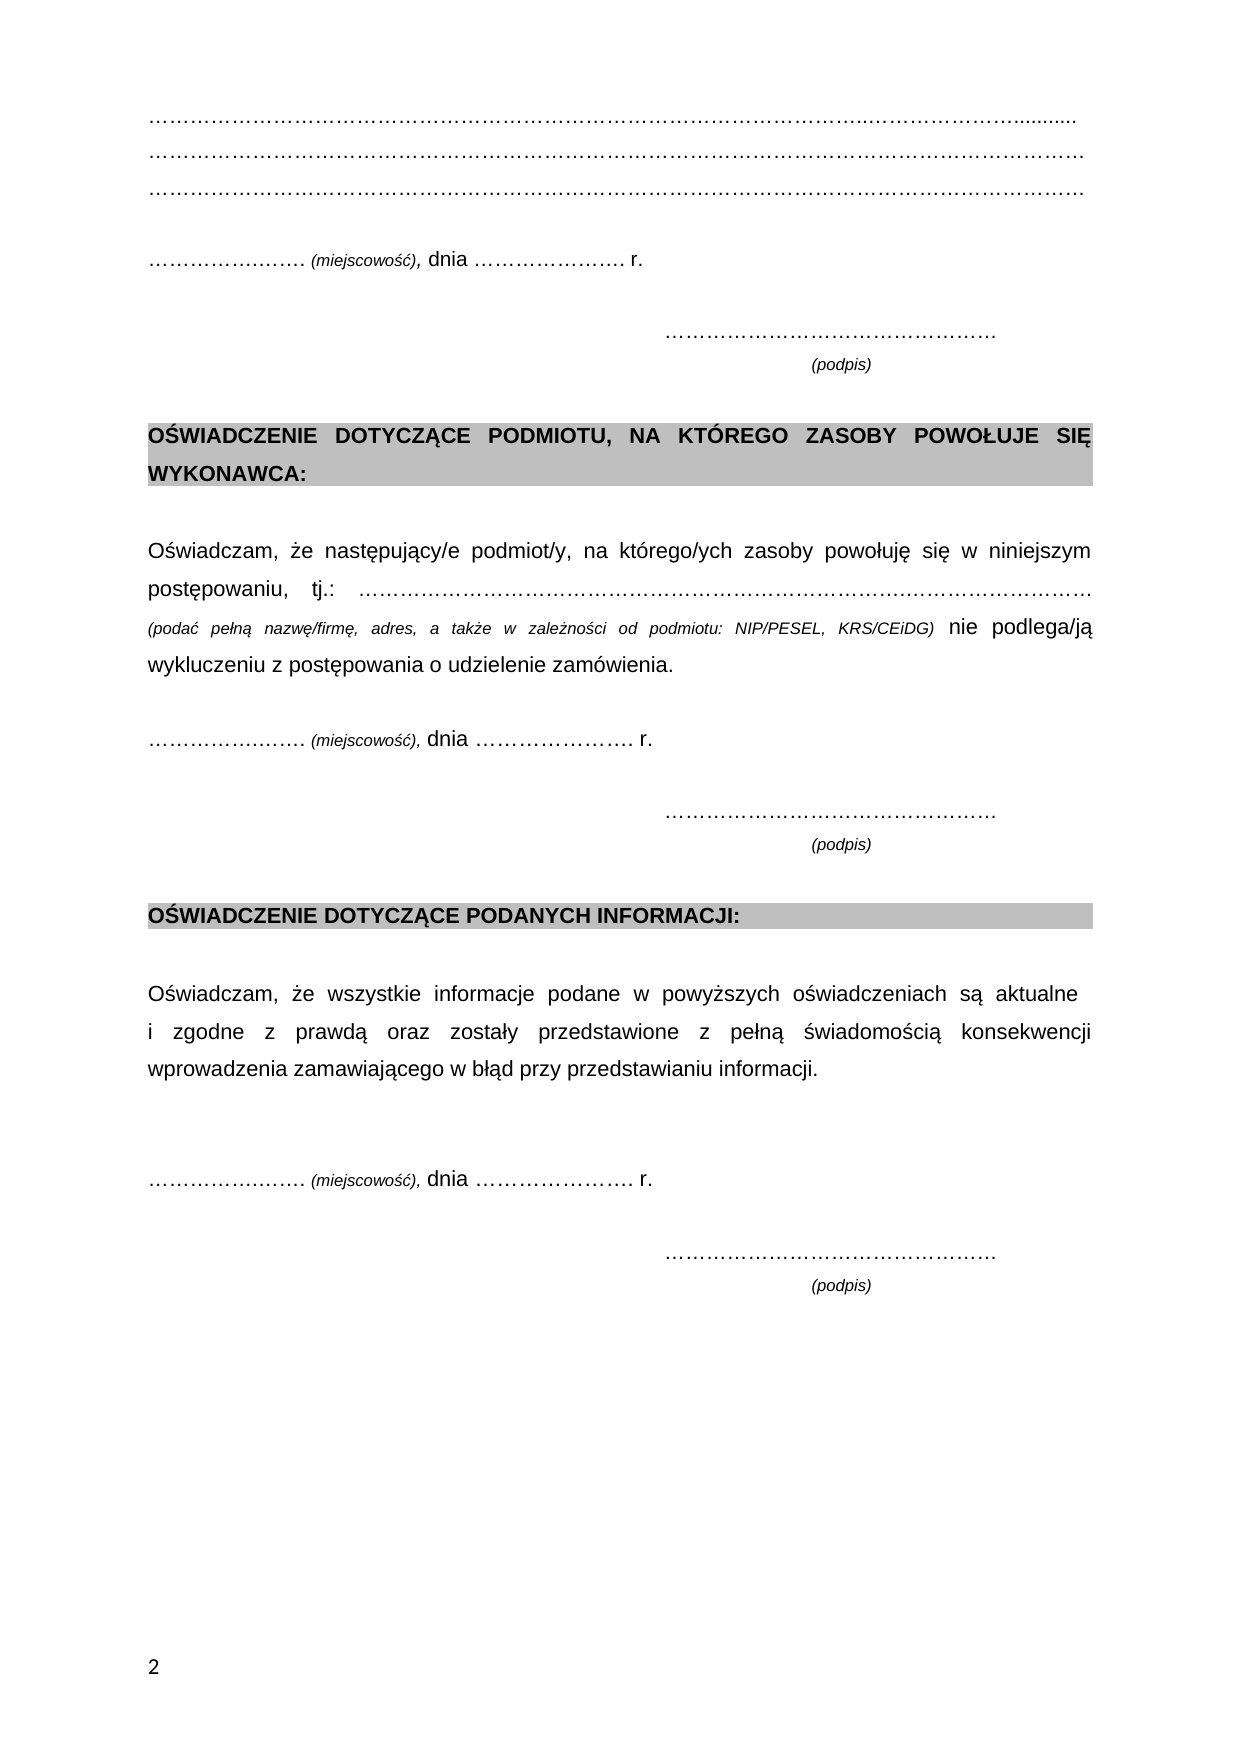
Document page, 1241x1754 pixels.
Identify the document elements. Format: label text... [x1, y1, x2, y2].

text OŚWIADCZENIE DOTYCZĄCE PODMIOTU, NA KTÓREGO ZASOBY POWOŁUJE SIĘ WYKONAWCA: [148, 423, 1093, 486]
text Oświadczam, że wszystkie informacje podane w powyższych oświadczeniach są aktualne i zgodne z prawdą oraz zostały przedstawione z pełną świadomością konsekwencji wprowadzenia zamawiającego w błąd przy przedstawianiu informacji. [148, 981, 1093, 1082]
text (podpis) [738, 355, 1093, 374]
text Oświadczam, że następujący/e podmiot/y, na którego/ych zasoby powołuję się w niniejszym postępowaniu, tj.: …………………………………………………………………….……………………… (podać pełną nazwę/firmę, adres, a także w zależności od podmiotu: NIP/PESEL, KRS/CEiDG) nie podlega/ją wykluczeniu z postępowania o udzielenie zamówienia. [148, 538, 1093, 677]
text (podpis) [738, 835, 1093, 854]
text …………….……. (miejscowość), dnia …………………. r. [148, 1166, 1093, 1191]
text ………………………………………… [148, 319, 1093, 343]
text (podpis) [738, 1276, 1093, 1295]
text ………………………………………… [148, 799, 1093, 823]
text …………….……. (miejscowość), dnia …………………. r. [148, 247, 1093, 271]
text ………………………………………… [148, 1240, 1093, 1264]
text …………………………………………………………………………………………..…………………...........……………………………………………………………………………………………………………………………………………………………………………………………………………………………………………… [148, 103, 1093, 199]
text …………….……. (miejscowość), dnia …………………. r. [148, 726, 1093, 751]
text OŚWIADCZENIE DOTYCZĄCE PODANYCH INFORMACJI: [148, 903, 1093, 929]
